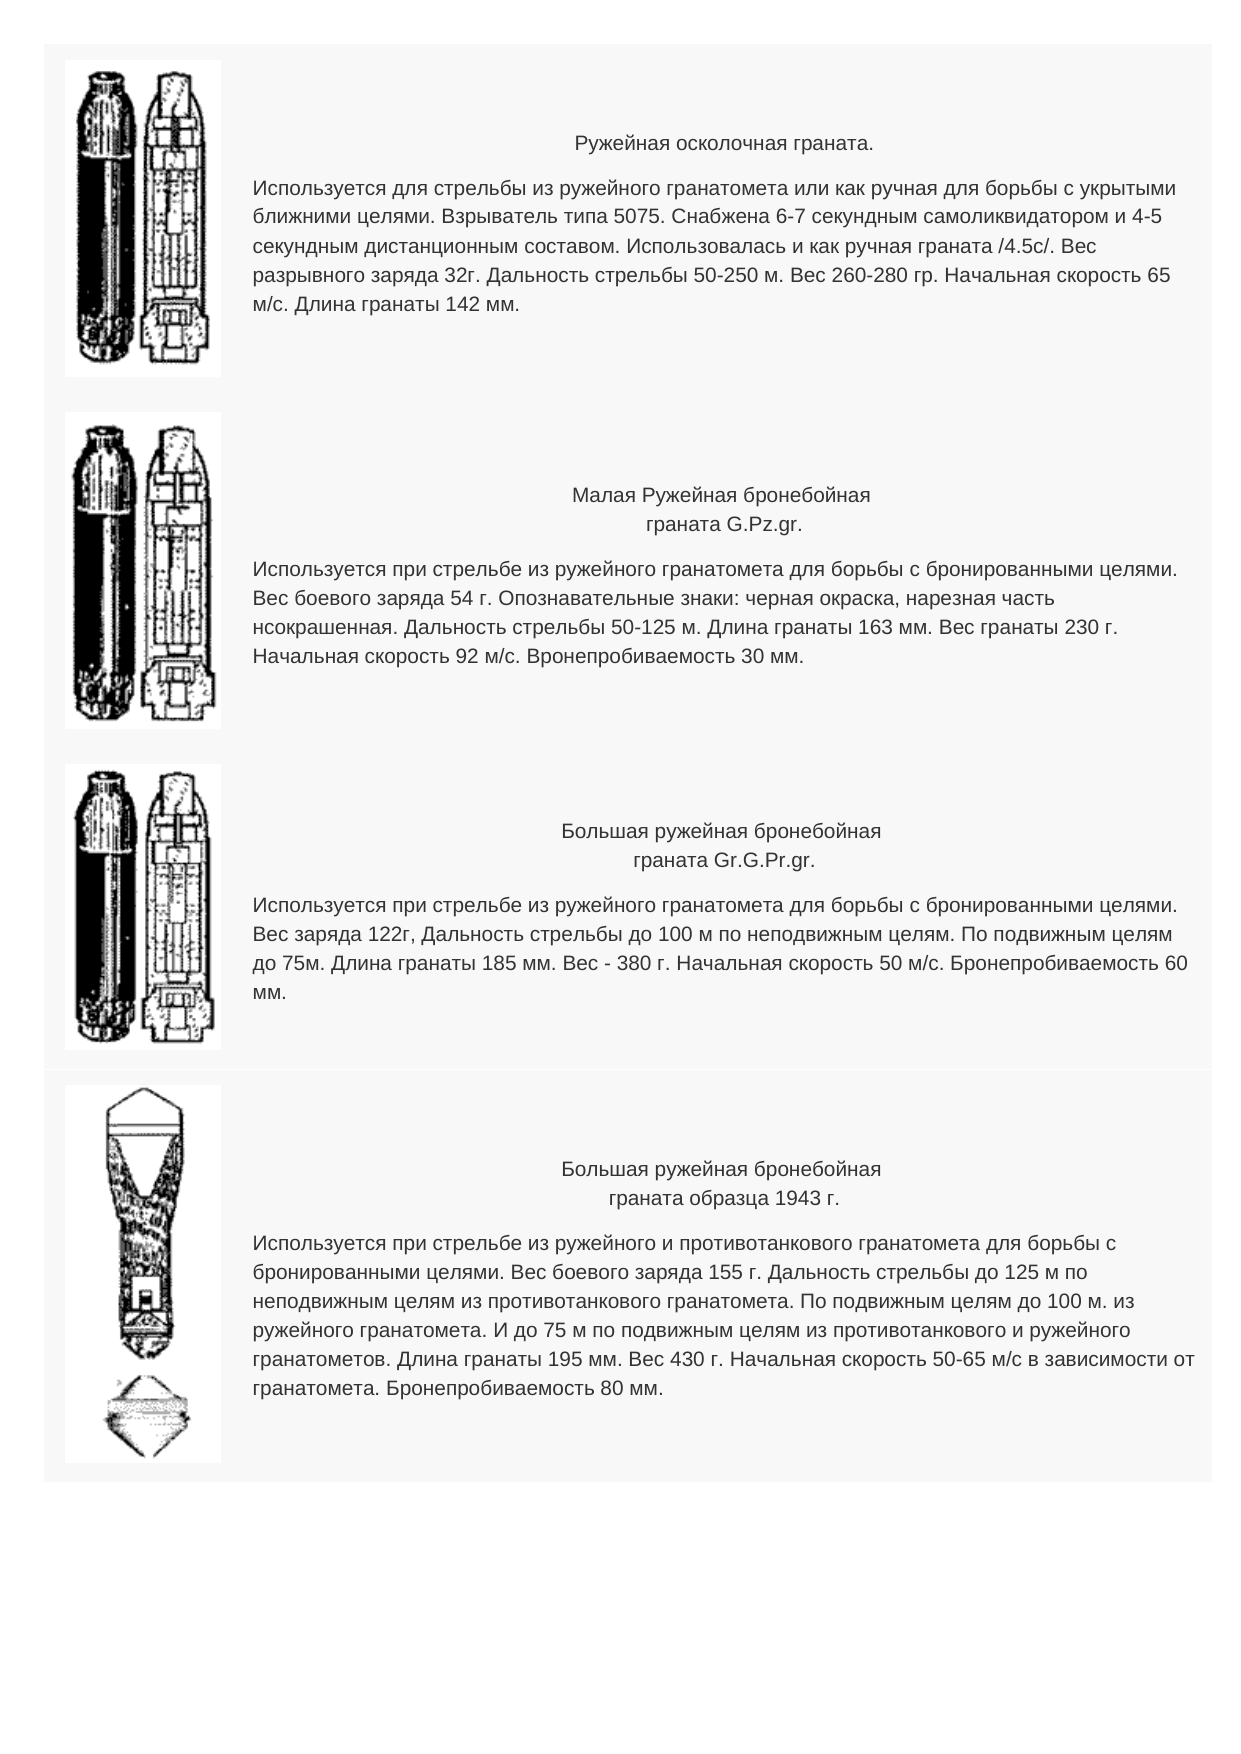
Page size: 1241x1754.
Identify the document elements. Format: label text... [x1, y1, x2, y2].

table_cell [44, 1070, 237, 1482]
picture [64, 412, 221, 729]
picture [64, 60, 221, 377]
table_header [44, 44, 237, 397]
picture [64, 764, 221, 1050]
picture [64, 1085, 221, 1463]
table_cell [44, 749, 237, 1069]
table_cell [44, 397, 237, 749]
table_header Ружейная осколочная граната. Используется для стрельбы из ружейного гранатомета или как ручная для борьбы с укрытыми ближними целями. Взрыватель типа 5075. Снабжена 6-7 секундным самоликвидатором и 4-5 секундным дистанционным составом. Использовалась и как ручная граната /4.5с/. Вес разрывного заряда 32г. Дальность стрельбы 50-250 м. Вес 260-280 гр. Начальная скорость 65 м/с. Длина гранаты 142 мм. [237, 44, 1212, 397]
table_cell Большая ружейная бронебойная граната образца 1943 г. Используется при стрельбе из ружейного и противотанкового гранатомета для борьбы с бронированными целями. Вес боевого заряда 155 г. Дальность стрельбы до 125 м по неподвижным целям из противотанкового гранатомета. По подвижным целям до 100 м. из ружейного гранатомета. И до 75 м по подвижным целям из противотанкового и ружейного гранатометов. Длина гранаты 195 мм. Вес 430 г. Начальная скорость 50-65 м/с в зависимости от гранатомета. Бронепробиваемость 80 мм. [237, 1070, 1212, 1482]
table_cell Малая Ружейная бронебойная граната G.Pz.gr. Используется при стрельбе из ружейного гранатомета для борьбы с бронированными целями. Вес боевого заряда 54 г. Опознавательные знаки: черная окраска, нарезная часть нсокрашенная. Дальность стрельбы 50-125 м. Длина гранаты 163 мм. Вес гранаты 230 г. Начальная скорость 92 м/с. Вронепробиваемость 30 мм. [237, 397, 1212, 749]
table_cell Большая ружейная бронебойная граната Gr.G.Pr.gr. Используется при стрельбе из ружейного гранатомета для борьбы с бронированными целями. Вес заряда 122г, Дальность стрельбы до 100 м по неподвижным целям. По подвижным целям до 75м. Длина гранаты 185 мм. Вес - 380 г. Начальная скорость 50 м/с. Бронепробиваемость 60 мм. [237, 749, 1212, 1069]
